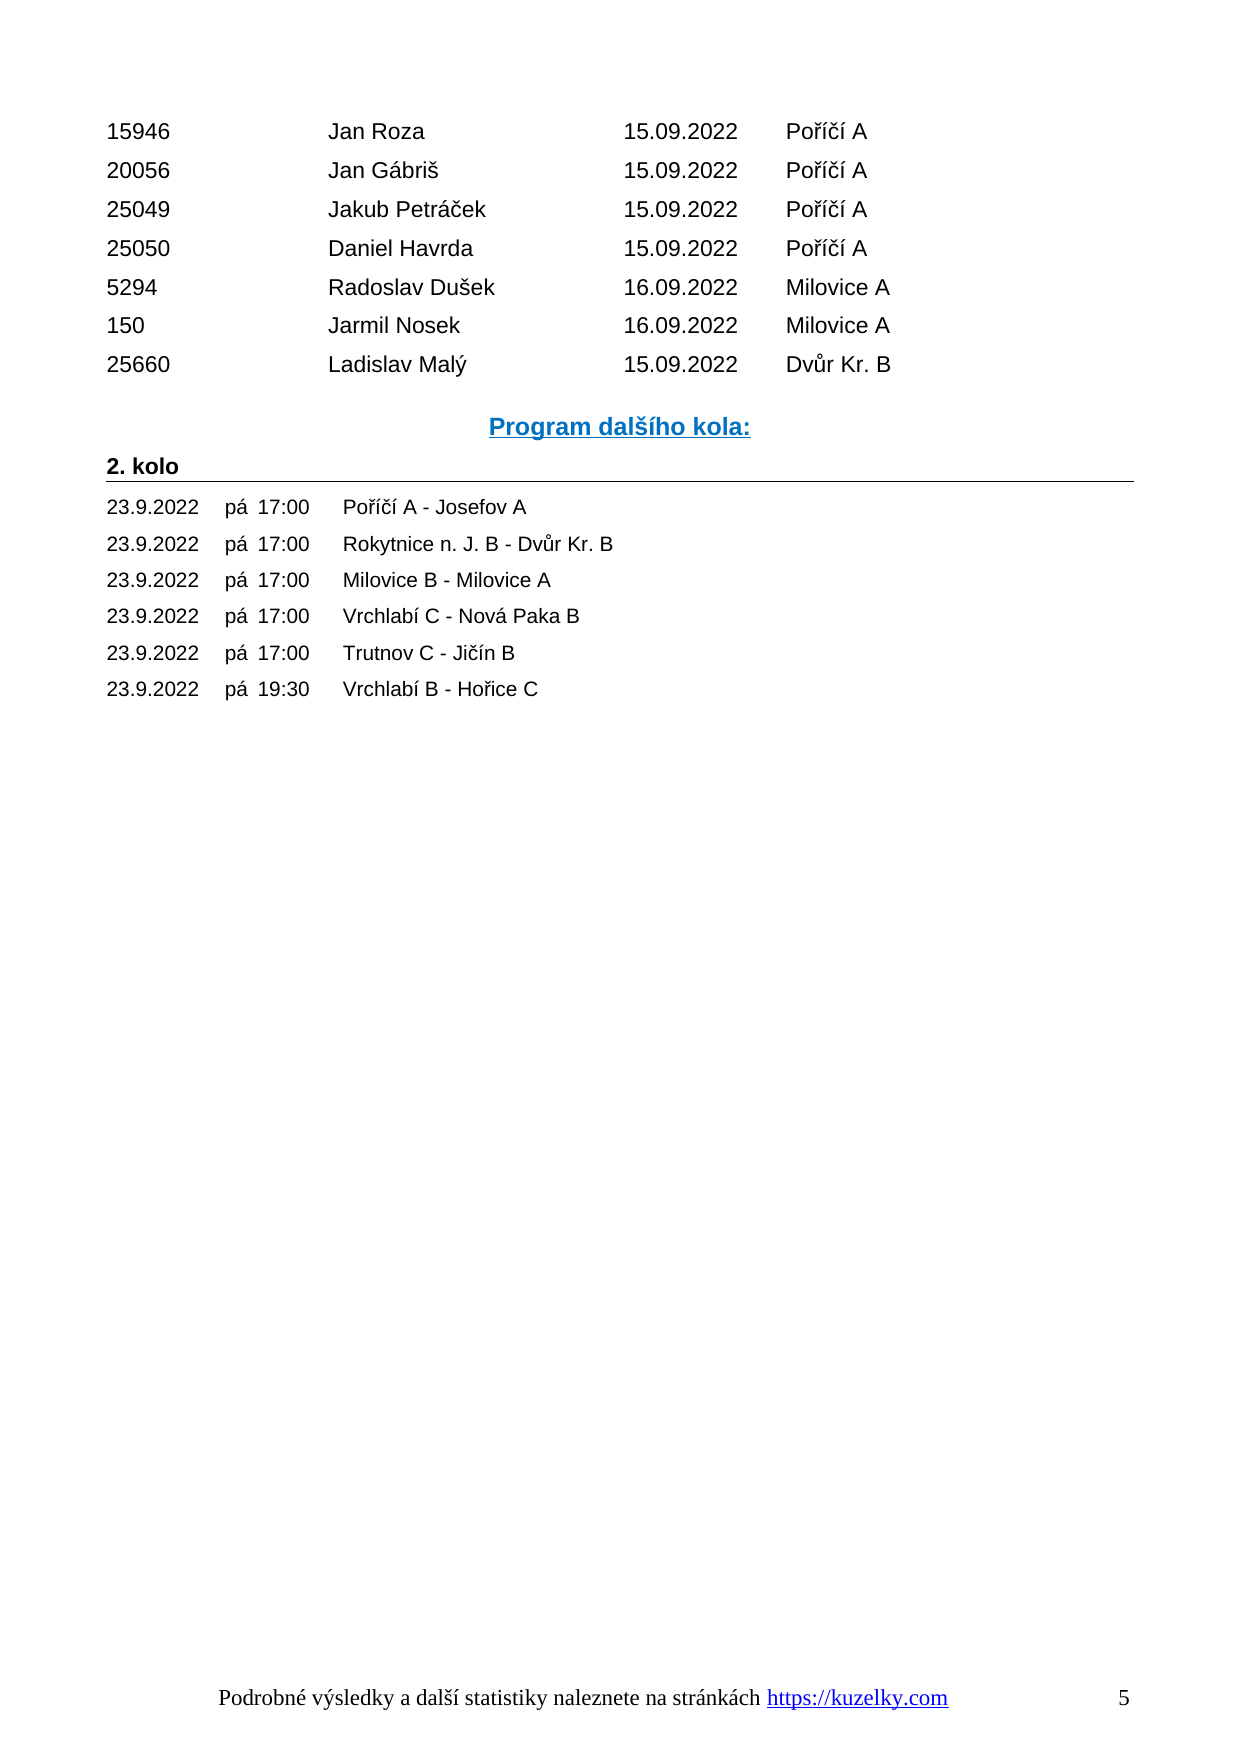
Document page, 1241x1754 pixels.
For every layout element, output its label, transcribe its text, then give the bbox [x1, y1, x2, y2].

text 23.9.2022 pá 17:00 Poříčí A - Josefov A [106, 495, 1134, 519]
text 25050 Daniel Havrda 15.09.2022 Poříčí A [106, 235, 1134, 261]
text 5294 Radoslav Dušek 16.09.2022 Milovice A [106, 273, 1134, 300]
text 150 Jarmil Nosek 16.09.2022 Milovice A [106, 312, 1134, 339]
text 15946 Jan Roza 15.09.2022 Poříčí A [106, 118, 1134, 144]
text 23.9.2022 pá 17:00 Rokytnice n. J. B - Dvůr Kr. B [106, 531, 1134, 555]
text 23.9.2022 pá 17:00 Vrchlabí C - Nová Paka B [106, 604, 1134, 628]
text 20056 Jan Gábriš 15.09.2022 Poříčí A [106, 157, 1134, 183]
text 23.9.2022 pá 17:00 Trutnov C - Jičín B [106, 641, 1134, 665]
text Program dalšího kola: [94, 412, 1145, 440]
text 23.9.2022 pá 19:30 Vrchlabí B - Hořice C [106, 677, 1134, 701]
text 2. kolo [106, 453, 1134, 481]
text 25660 Ladislav Malý 15.09.2022 Dvůr Kr. B [106, 351, 1134, 378]
text 25049 Jakub Petráček 15.09.2022 Poříčí A [106, 196, 1134, 222]
text 23.9.2022 pá 17:00 Milovice B - Milovice A [106, 568, 1134, 592]
